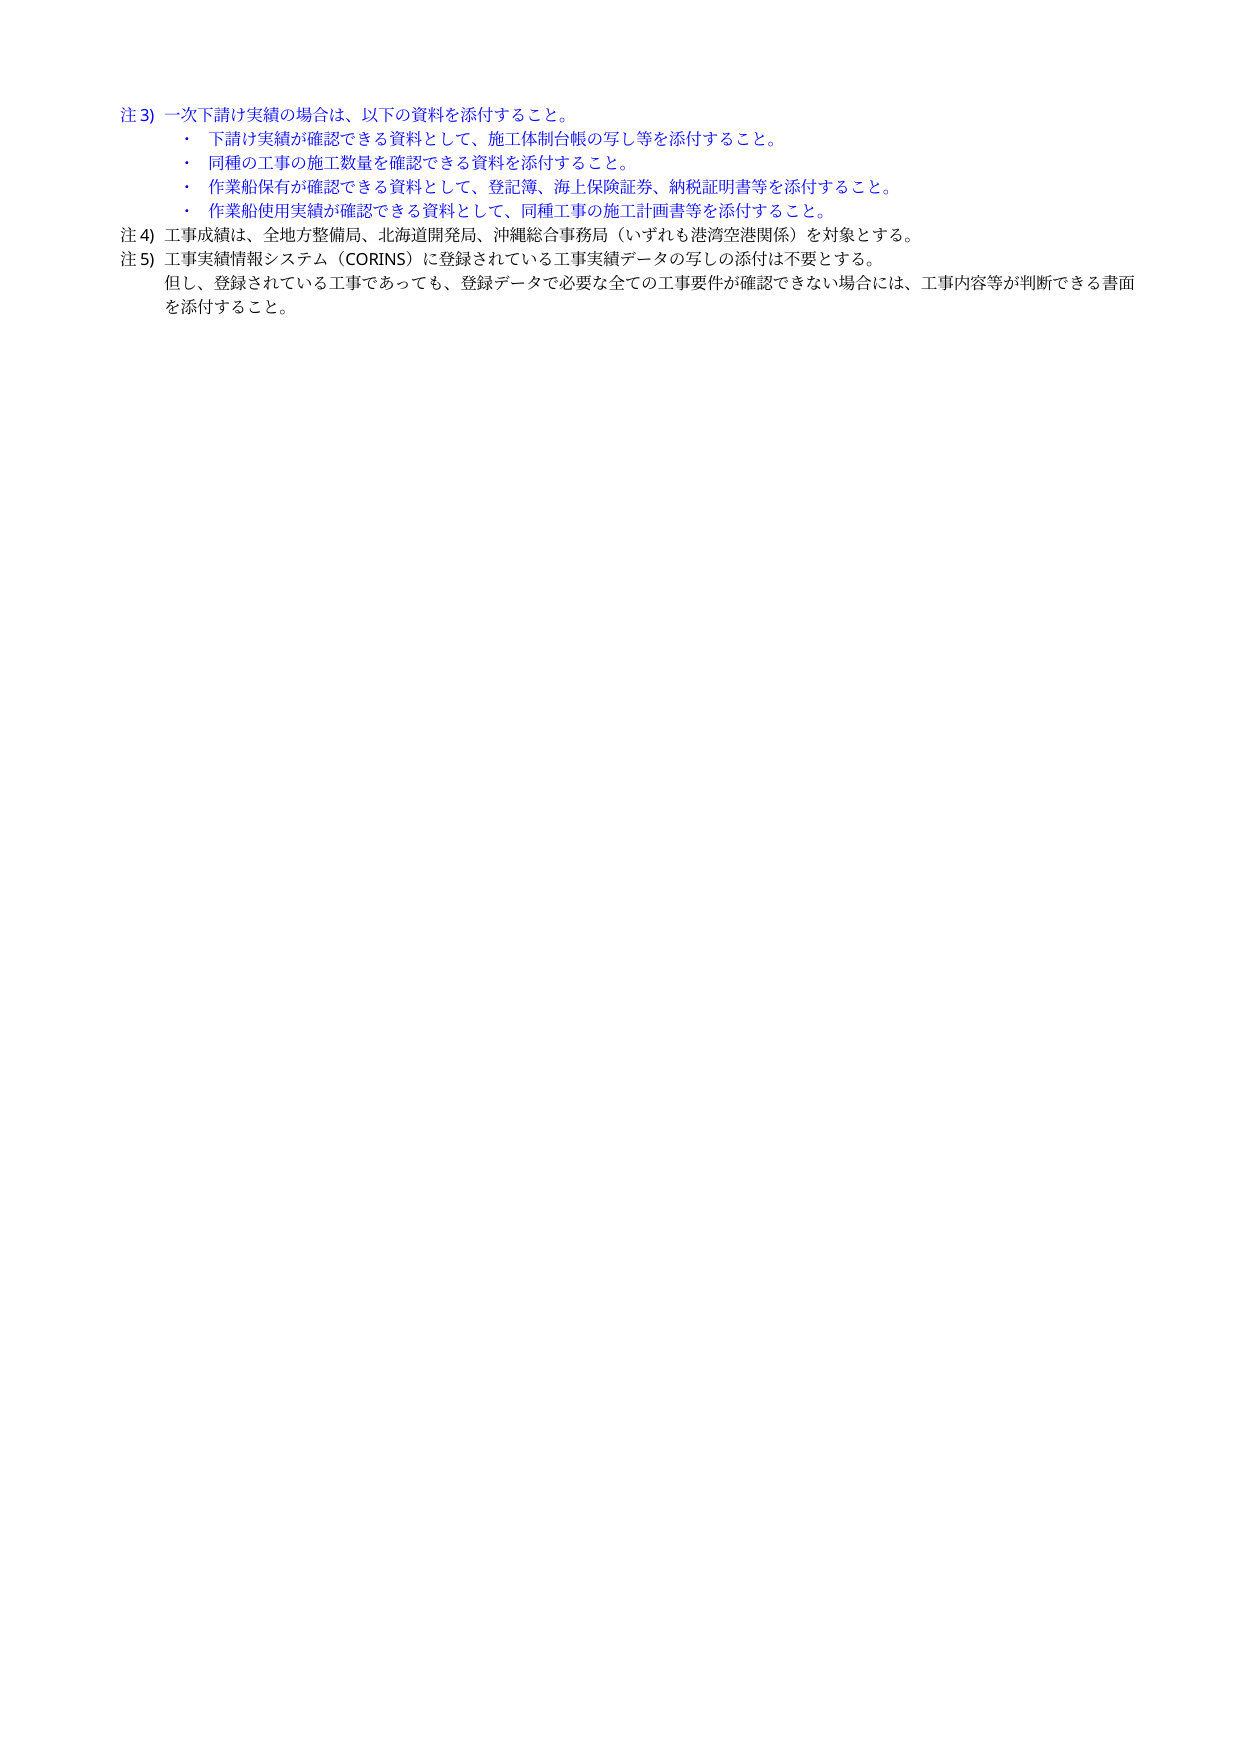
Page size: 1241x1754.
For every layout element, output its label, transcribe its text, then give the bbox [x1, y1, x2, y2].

text ・ 同種の工事の施工数量を確認できる資料を添付すること。 [178, 150, 1150, 174]
text 注4) 工事成績は、全地方整備局、北海道開発局、沖縄総合事務局（いずれも港湾空港関係）を対象とする。 [120, 222, 1150, 246]
text 注5) 工事実績情報システム（CORINS）に登録されている工事実績データの写しの添付は不要とする。 但し、登録されている工事であっても、登録データで必要な全ての工事要件が確認できない場合には、工事内容等が判断できる書面を添付すること。 [120, 246, 1150, 318]
text ・ 作業船保有が確認できる資料として、登記簿、海上保険証券、納税証明書等を添付すること。 [178, 174, 1150, 198]
text ・ 作業船使用実績が確認できる資料として、同種工事の施工計画書等を添付すること。 [178, 198, 1150, 222]
text 注3) 一次下請け実績の場合は、以下の資料を添付すること。 [120, 102, 1150, 126]
text ・ 下請け実績が確認できる資料として、施工体制台帳の写し等を添付すること。 [178, 126, 1150, 150]
